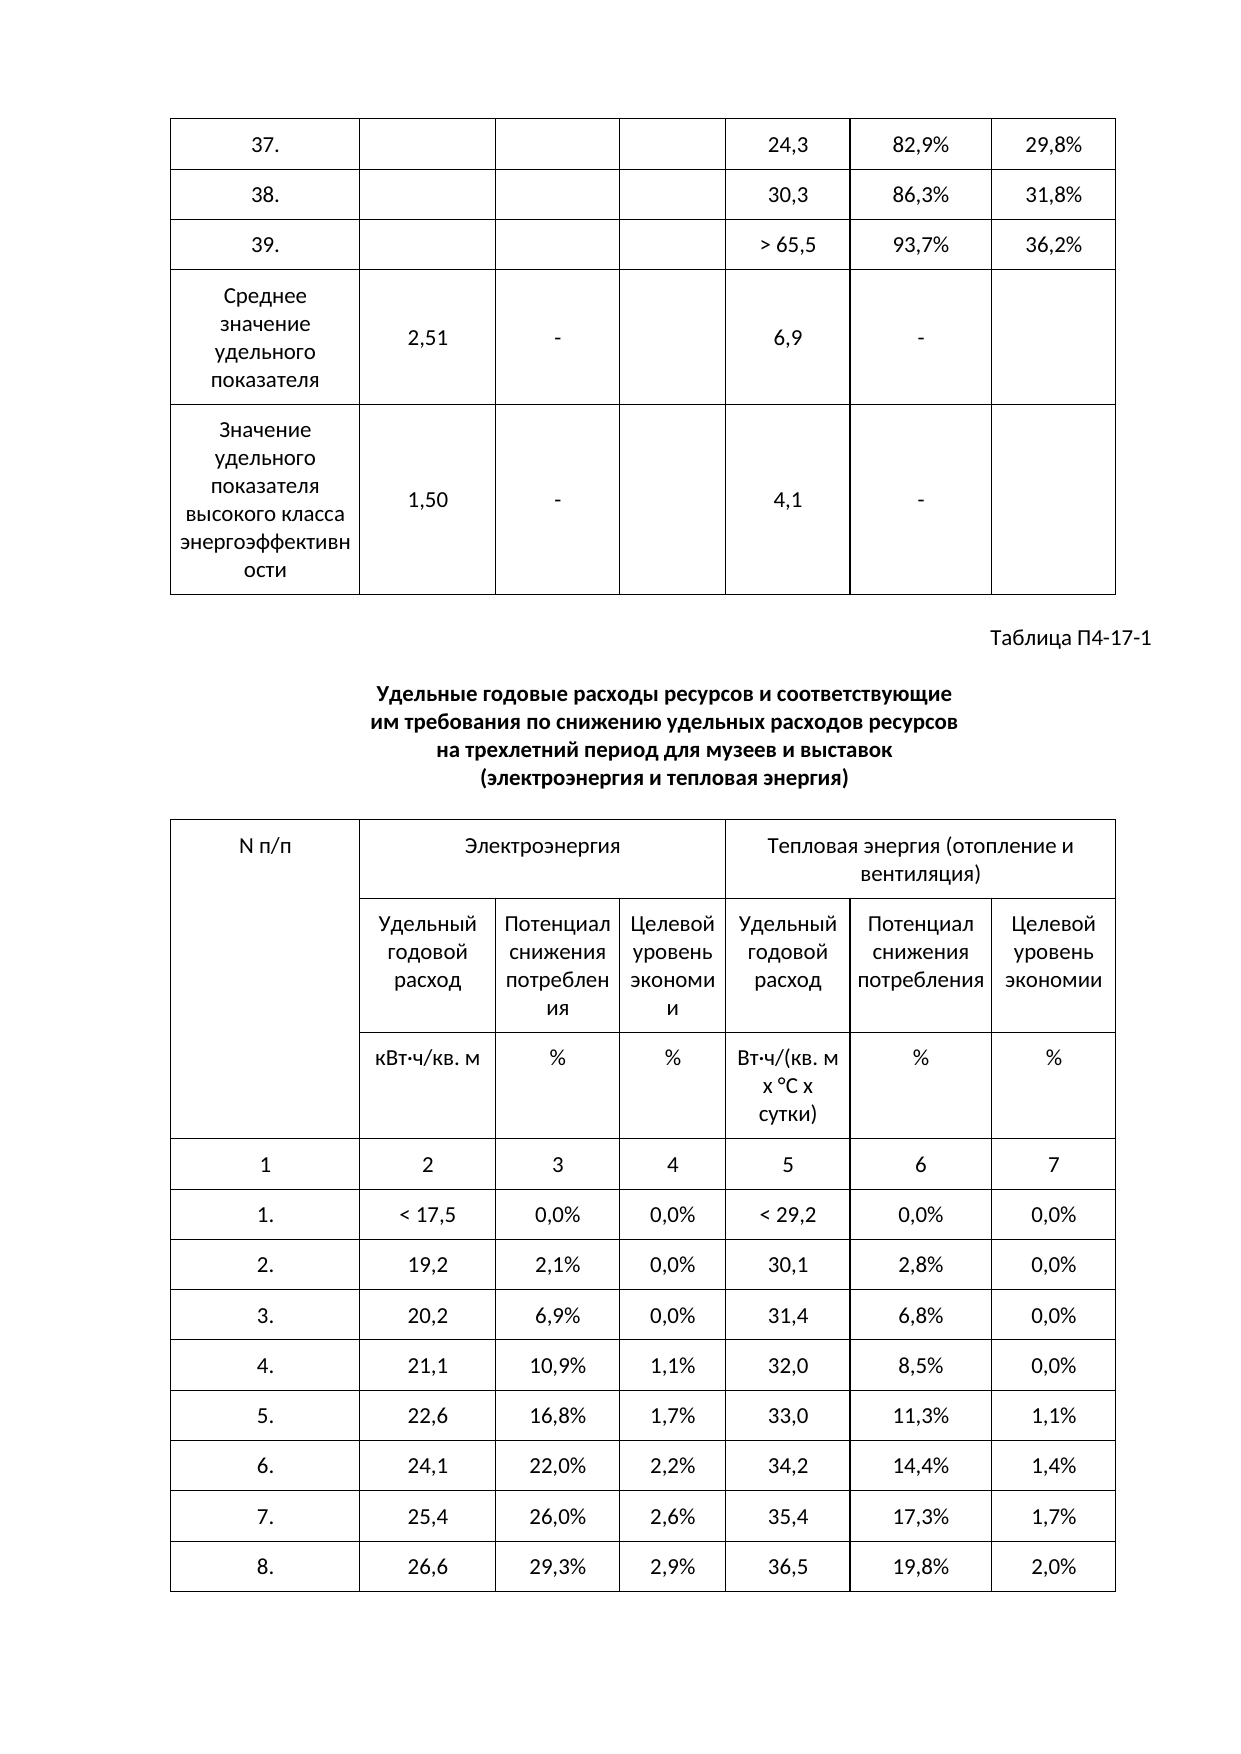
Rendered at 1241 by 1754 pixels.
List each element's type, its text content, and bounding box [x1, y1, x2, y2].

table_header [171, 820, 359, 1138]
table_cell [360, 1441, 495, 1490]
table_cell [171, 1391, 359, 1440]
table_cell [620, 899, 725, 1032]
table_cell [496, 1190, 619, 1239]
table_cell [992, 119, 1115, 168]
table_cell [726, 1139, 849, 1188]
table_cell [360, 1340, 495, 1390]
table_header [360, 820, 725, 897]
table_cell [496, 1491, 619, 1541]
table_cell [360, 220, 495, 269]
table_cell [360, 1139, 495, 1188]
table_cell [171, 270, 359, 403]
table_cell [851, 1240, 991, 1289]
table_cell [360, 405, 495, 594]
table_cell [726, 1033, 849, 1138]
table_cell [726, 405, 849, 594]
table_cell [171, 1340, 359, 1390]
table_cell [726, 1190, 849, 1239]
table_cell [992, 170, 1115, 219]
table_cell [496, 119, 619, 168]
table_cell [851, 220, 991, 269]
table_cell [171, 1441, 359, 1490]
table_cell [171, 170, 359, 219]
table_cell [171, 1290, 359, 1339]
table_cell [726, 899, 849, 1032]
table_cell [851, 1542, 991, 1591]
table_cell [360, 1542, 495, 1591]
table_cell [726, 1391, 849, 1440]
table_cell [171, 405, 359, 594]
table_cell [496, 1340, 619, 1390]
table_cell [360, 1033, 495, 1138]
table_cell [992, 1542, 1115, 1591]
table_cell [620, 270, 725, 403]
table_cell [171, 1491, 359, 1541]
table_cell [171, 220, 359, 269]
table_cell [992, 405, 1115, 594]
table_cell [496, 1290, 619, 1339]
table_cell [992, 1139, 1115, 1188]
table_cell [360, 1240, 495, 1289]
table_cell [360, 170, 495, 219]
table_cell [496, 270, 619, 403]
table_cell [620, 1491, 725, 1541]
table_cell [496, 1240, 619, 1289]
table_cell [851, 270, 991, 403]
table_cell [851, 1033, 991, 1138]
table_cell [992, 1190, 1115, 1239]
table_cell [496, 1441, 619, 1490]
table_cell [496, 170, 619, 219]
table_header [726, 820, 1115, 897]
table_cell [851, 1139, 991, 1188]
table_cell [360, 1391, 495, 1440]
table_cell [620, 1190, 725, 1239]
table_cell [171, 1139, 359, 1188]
title Удельные годовые расходы ресурсов и соответствующие [177, 679, 1152, 707]
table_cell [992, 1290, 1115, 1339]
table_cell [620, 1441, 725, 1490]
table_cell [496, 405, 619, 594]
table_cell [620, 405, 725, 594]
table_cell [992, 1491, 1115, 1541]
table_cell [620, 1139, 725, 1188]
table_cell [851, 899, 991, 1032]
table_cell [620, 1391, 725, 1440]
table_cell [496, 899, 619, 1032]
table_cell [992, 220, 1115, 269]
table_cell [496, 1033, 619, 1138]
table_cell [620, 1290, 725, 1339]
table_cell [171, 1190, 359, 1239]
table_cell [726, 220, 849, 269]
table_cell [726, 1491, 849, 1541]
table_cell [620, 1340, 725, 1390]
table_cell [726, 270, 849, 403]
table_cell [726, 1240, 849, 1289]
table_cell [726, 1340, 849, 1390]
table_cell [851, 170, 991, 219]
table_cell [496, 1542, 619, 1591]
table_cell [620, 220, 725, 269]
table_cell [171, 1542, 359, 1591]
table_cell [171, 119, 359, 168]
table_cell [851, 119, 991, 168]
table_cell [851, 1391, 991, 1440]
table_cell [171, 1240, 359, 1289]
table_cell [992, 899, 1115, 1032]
title им требования по снижению удельных расходов ресурсов [177, 707, 1152, 735]
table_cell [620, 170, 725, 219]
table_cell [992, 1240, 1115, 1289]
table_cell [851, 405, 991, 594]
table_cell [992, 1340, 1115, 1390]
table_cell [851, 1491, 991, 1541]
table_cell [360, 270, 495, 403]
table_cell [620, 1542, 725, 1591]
text Таблица П4-17-1 [177, 623, 1152, 651]
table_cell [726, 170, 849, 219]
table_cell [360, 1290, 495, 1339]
title на трехлетний период для музеев и выставок [177, 735, 1152, 763]
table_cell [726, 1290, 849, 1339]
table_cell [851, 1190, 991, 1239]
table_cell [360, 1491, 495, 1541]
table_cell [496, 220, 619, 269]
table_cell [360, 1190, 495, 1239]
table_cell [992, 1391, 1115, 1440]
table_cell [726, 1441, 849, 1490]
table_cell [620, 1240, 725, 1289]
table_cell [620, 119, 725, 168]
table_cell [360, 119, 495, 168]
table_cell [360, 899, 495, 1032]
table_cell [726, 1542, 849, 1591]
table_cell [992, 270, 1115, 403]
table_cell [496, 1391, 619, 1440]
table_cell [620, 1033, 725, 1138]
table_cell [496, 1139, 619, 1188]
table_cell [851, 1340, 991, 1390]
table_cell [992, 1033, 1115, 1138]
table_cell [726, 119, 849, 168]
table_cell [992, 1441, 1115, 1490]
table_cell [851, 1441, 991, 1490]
title (электроэнергия и тепловая энергия) [177, 763, 1152, 791]
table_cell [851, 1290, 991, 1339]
